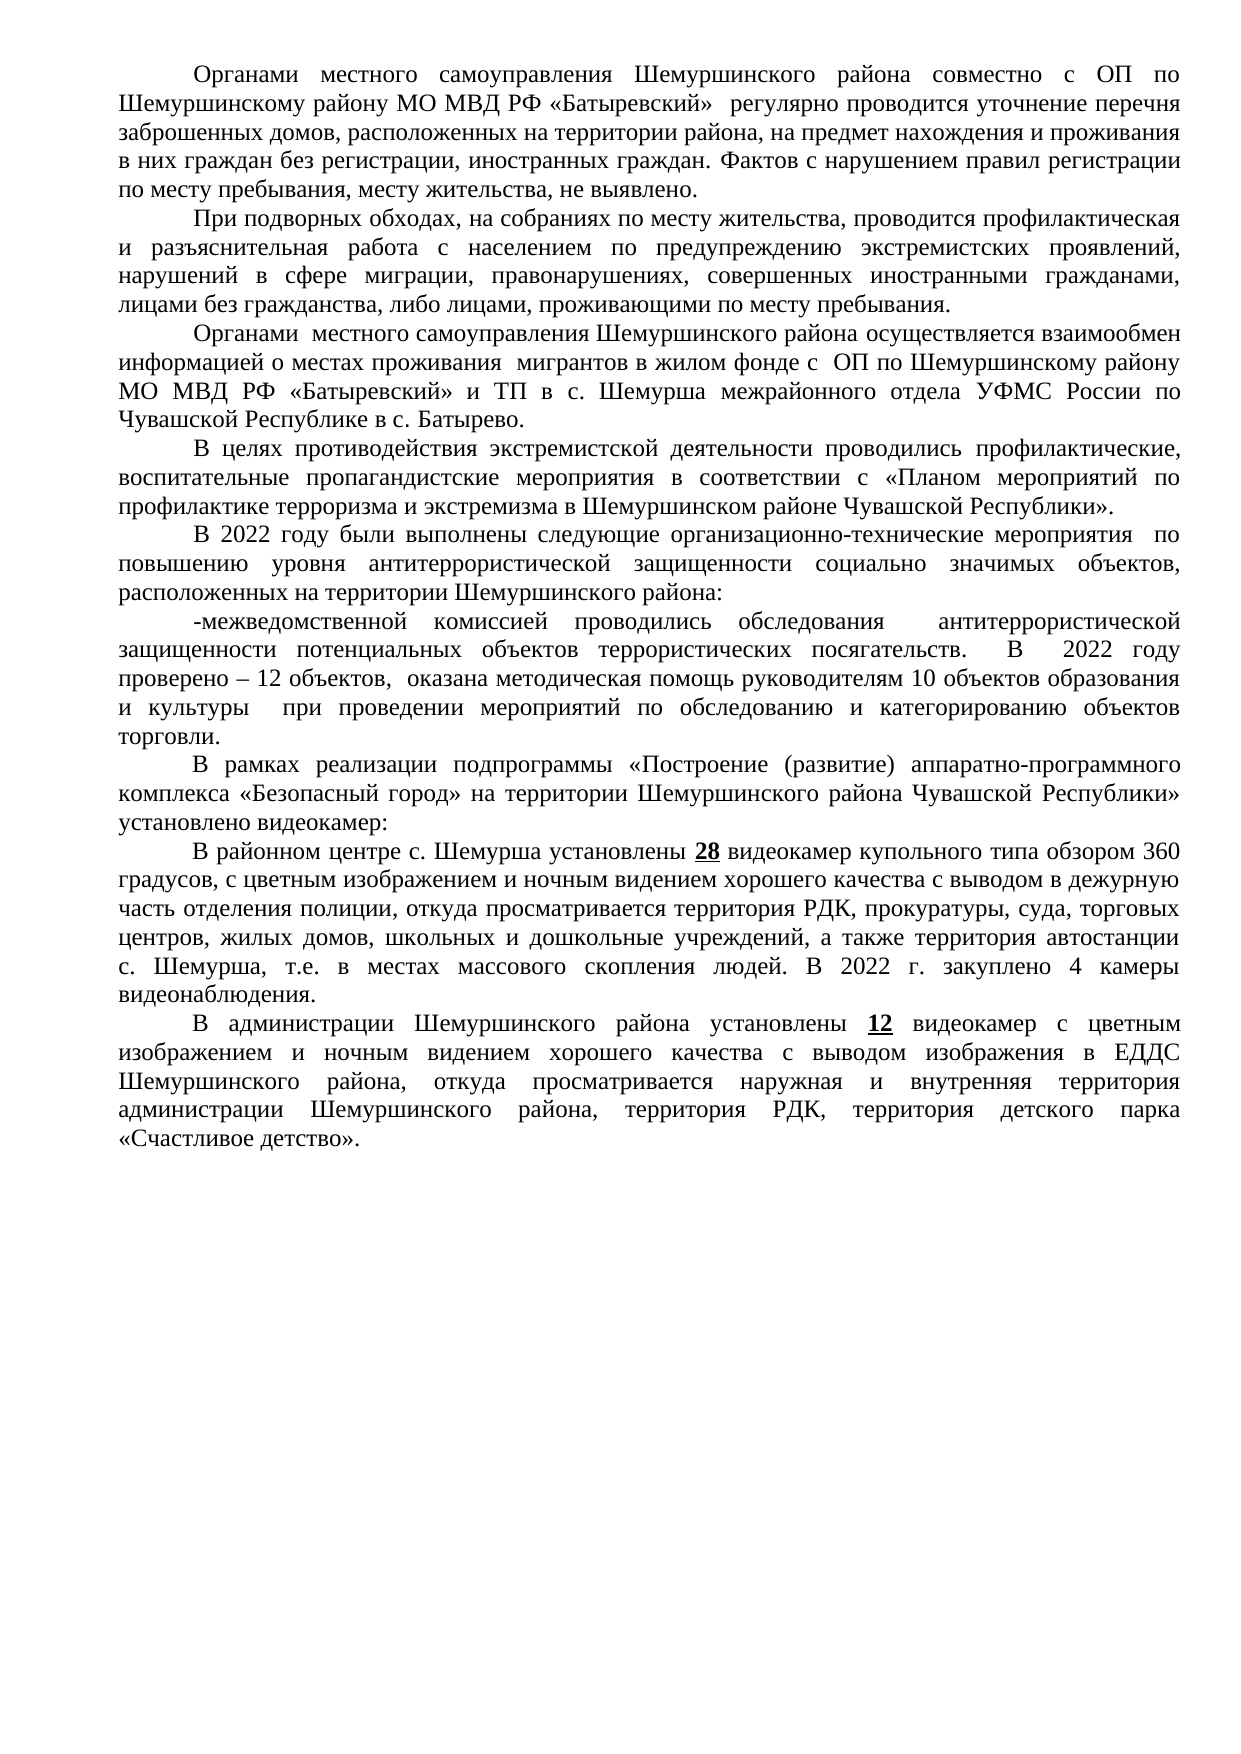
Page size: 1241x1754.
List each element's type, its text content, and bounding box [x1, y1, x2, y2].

title В администрации Шемуршинского района установлены 12 видеокамер с цветным изображением и ночным видением хорошего качества с выводом изображения в ЕДДС Шемуршинского района, откуда просматривается наружная и внутренняя территория администрации Шемуршинского района, территория РДК, территория детского парка «Счастливое детство». [118, 1008, 1181, 1152]
text В 2022 году были выполнены следующие организационно-технические мероприятия по повышению уровня антитеррористической защищенности социально значимых объектов, расположенных на территории Шемуршинского района: [118, 519, 1181, 606]
title В районном центре с. Шемурша установлены 28 видеокамер купольного типа обзором 360 градусов, с цветным изображением и ночным видением хорошего качества с выводом в дежурную часть отделения полиции, откуда просматривается территория РДК, прокуратуры, суда, торговых центров, жилых домов, школьных и дошкольные учреждений, а также территория автостанции с. Шемурша, т.е. в местах массового скопления людей. В 2022 г. закуплено 4 камеры видеонаблюдения. [118, 836, 1181, 1008]
text -межведомственной комиссией проводились обследования антитеррористической защищенности потенциальных объектов террористических посягательств. В 2022 году проверено – 12 объектов, оказана методическая помощь руководителям 10 объектов образования и культуры при проведении мероприятий по обследованию и категорированию объектов торговли. [118, 606, 1181, 749]
text Органами местного самоуправления Шемуршинского района совместно с ОП по Шемуршинскому району МО МВД РФ «Батыревский» регулярно проводится уточнение перечня заброшенных домов, расположенных на территории района, на предмет нахождения и проживания в них граждан без регистрации, иностранных граждан. Фактов с нарушением правил регистрации по месту пребывания, месту жительства, не выявлено. [118, 59, 1181, 203]
text Органами местного самоуправления Шемуршинского района осуществляется взаимообмен информацией о местах проживания мигрантов в жилом фонде с ОП по Шемуршинскому району МО МВД РФ «Батыревский» и ТП в с. Шемурша межрайонного отдела УФМС России по Чувашской Республике в с. Батырево. [118, 318, 1181, 433]
text При подворных обходах, на собраниях по месту жительства, проводится профилактическая и разъяснительная работа с населением по предупреждению экстремистских проявлений, нарушений в сфере миграции, правонарушениях, совершенных иностранными гражданами, лицами без гражданства, либо лицами, проживающими по месту пребывания. [118, 203, 1181, 318]
text В целях противодействия экстремистской деятельности проводились профилактические, воспитательные пропагандистские мероприятия в соответствии с «Планом мероприятий по профилактике терроризма и экстремизма в Шемуршинском районе Чувашской Республики». [118, 433, 1181, 519]
title В рамках реализации подпрограммы «Построение (развитие) аппаратно-программного комплекса «Безопасный город» на территории Шемуршинского района Чувашской Республики» установлено видеокамер: [118, 749, 1181, 836]
